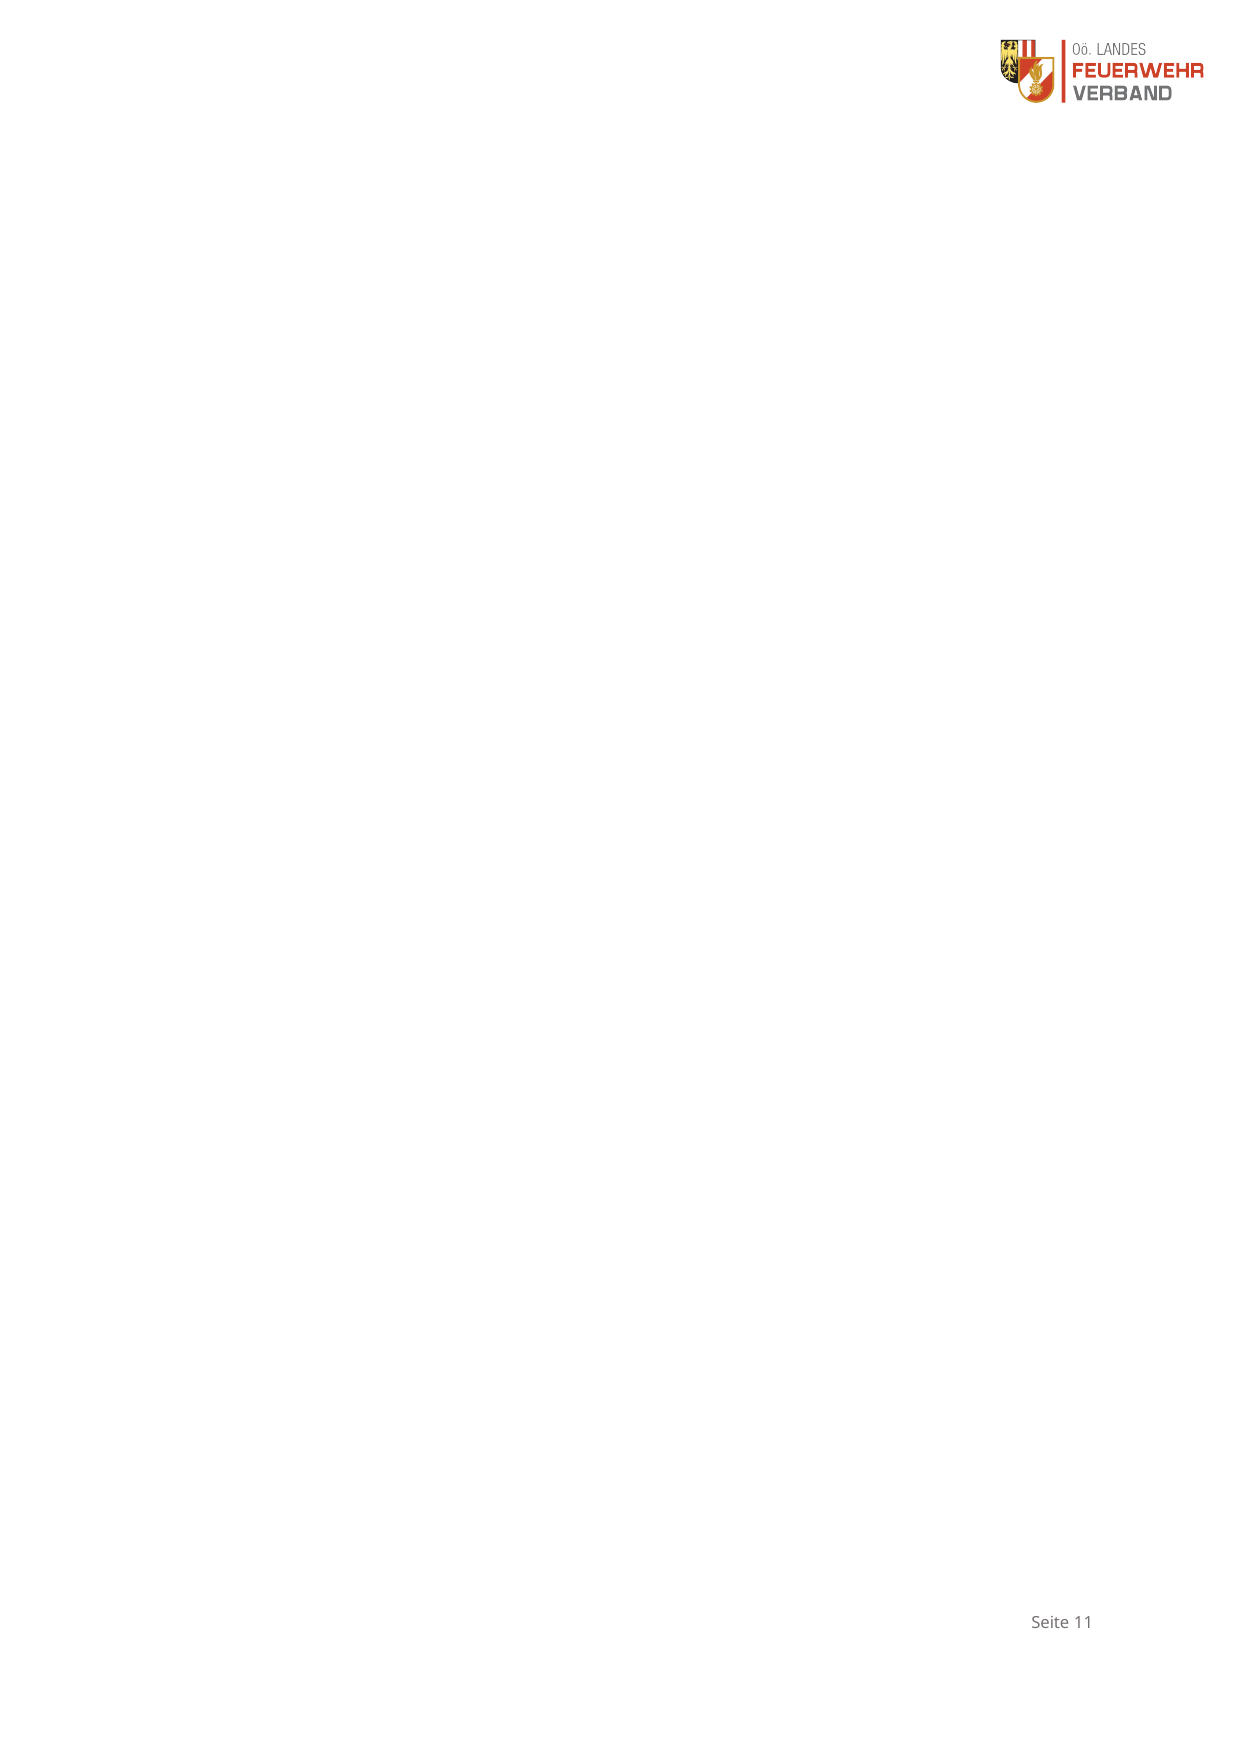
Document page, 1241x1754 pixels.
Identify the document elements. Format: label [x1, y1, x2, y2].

picture [997, 34, 1210, 109]
